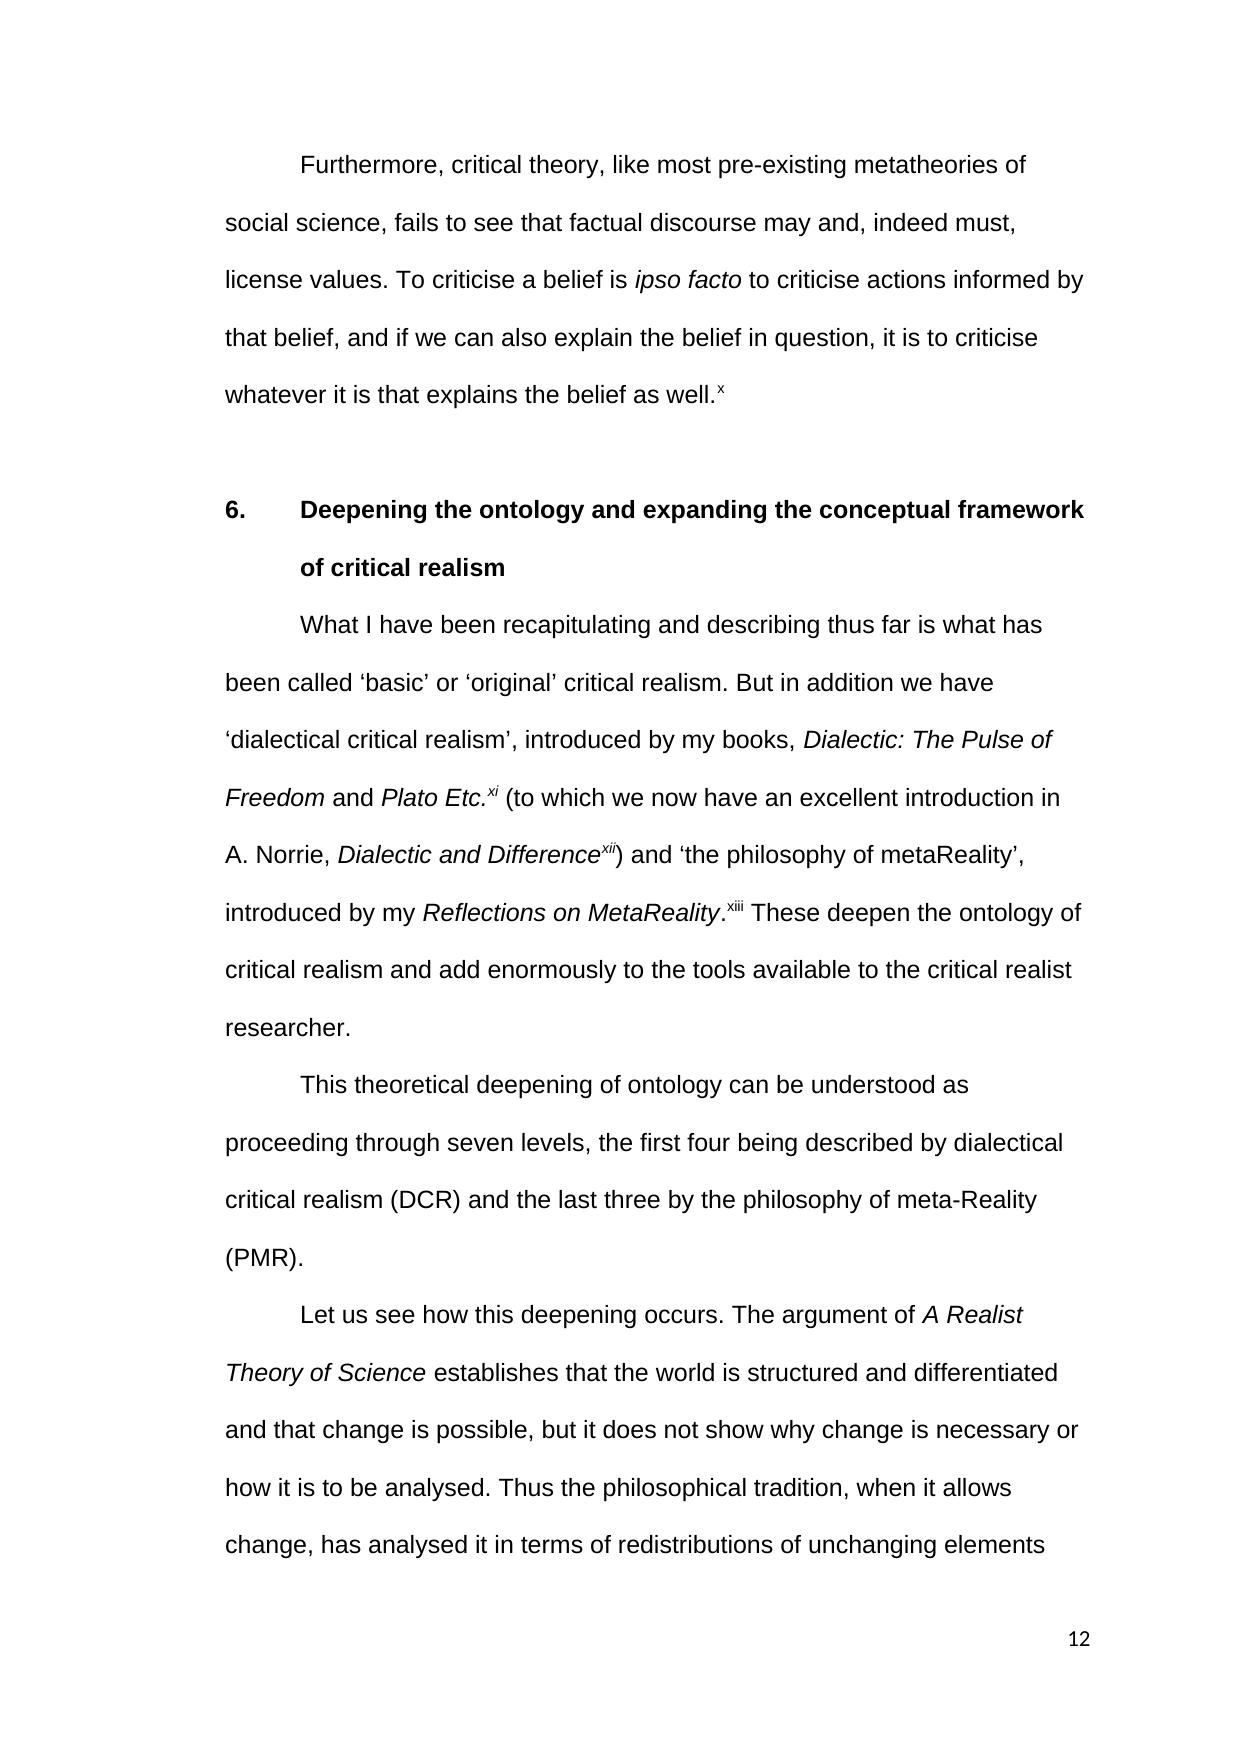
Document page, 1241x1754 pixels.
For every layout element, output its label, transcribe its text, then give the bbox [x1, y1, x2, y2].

text Furthermore, critical theory, like most pre-existing metatheories of social science, fails to see that factual discourse may and, indeed must, license values. To criticise a belief is ipso facto to criticise actions informed by that belief, and if we can also explain the belief in question, it is to criticise whatever it is that explains the belief as well. [225, 150, 1090, 409]
text This theoretical deepening of ontology can be understood as proceeding through seven levels, the first four being described by dialectical critical realism (DCR) and the last three by the philosophy of meta-Reality (PMR). [225, 1070, 1090, 1271]
text 6. Deepening the ontology and expanding the conceptual framework of critical realism [225, 495, 1090, 581]
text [225, 1300, 1090, 1559]
text What I have been recapitulating and describing thus far is what has been called ‘basic’ or ‘original’ critical realism. But in addition we have ‘dialectical critical realism’, introduced by my books, Dialectic: The Pulse of Freedom and Plato Etc. (to which we now have an excellent introduction in A. Norrie, Dialectic and Difference) and ‘the philosophy of metaReality’, introduced by my Reflections on MetaReality. These deepen the ontology of critical realism and add enormously to the tools available to the critical realist researcher. [225, 610, 1090, 1041]
